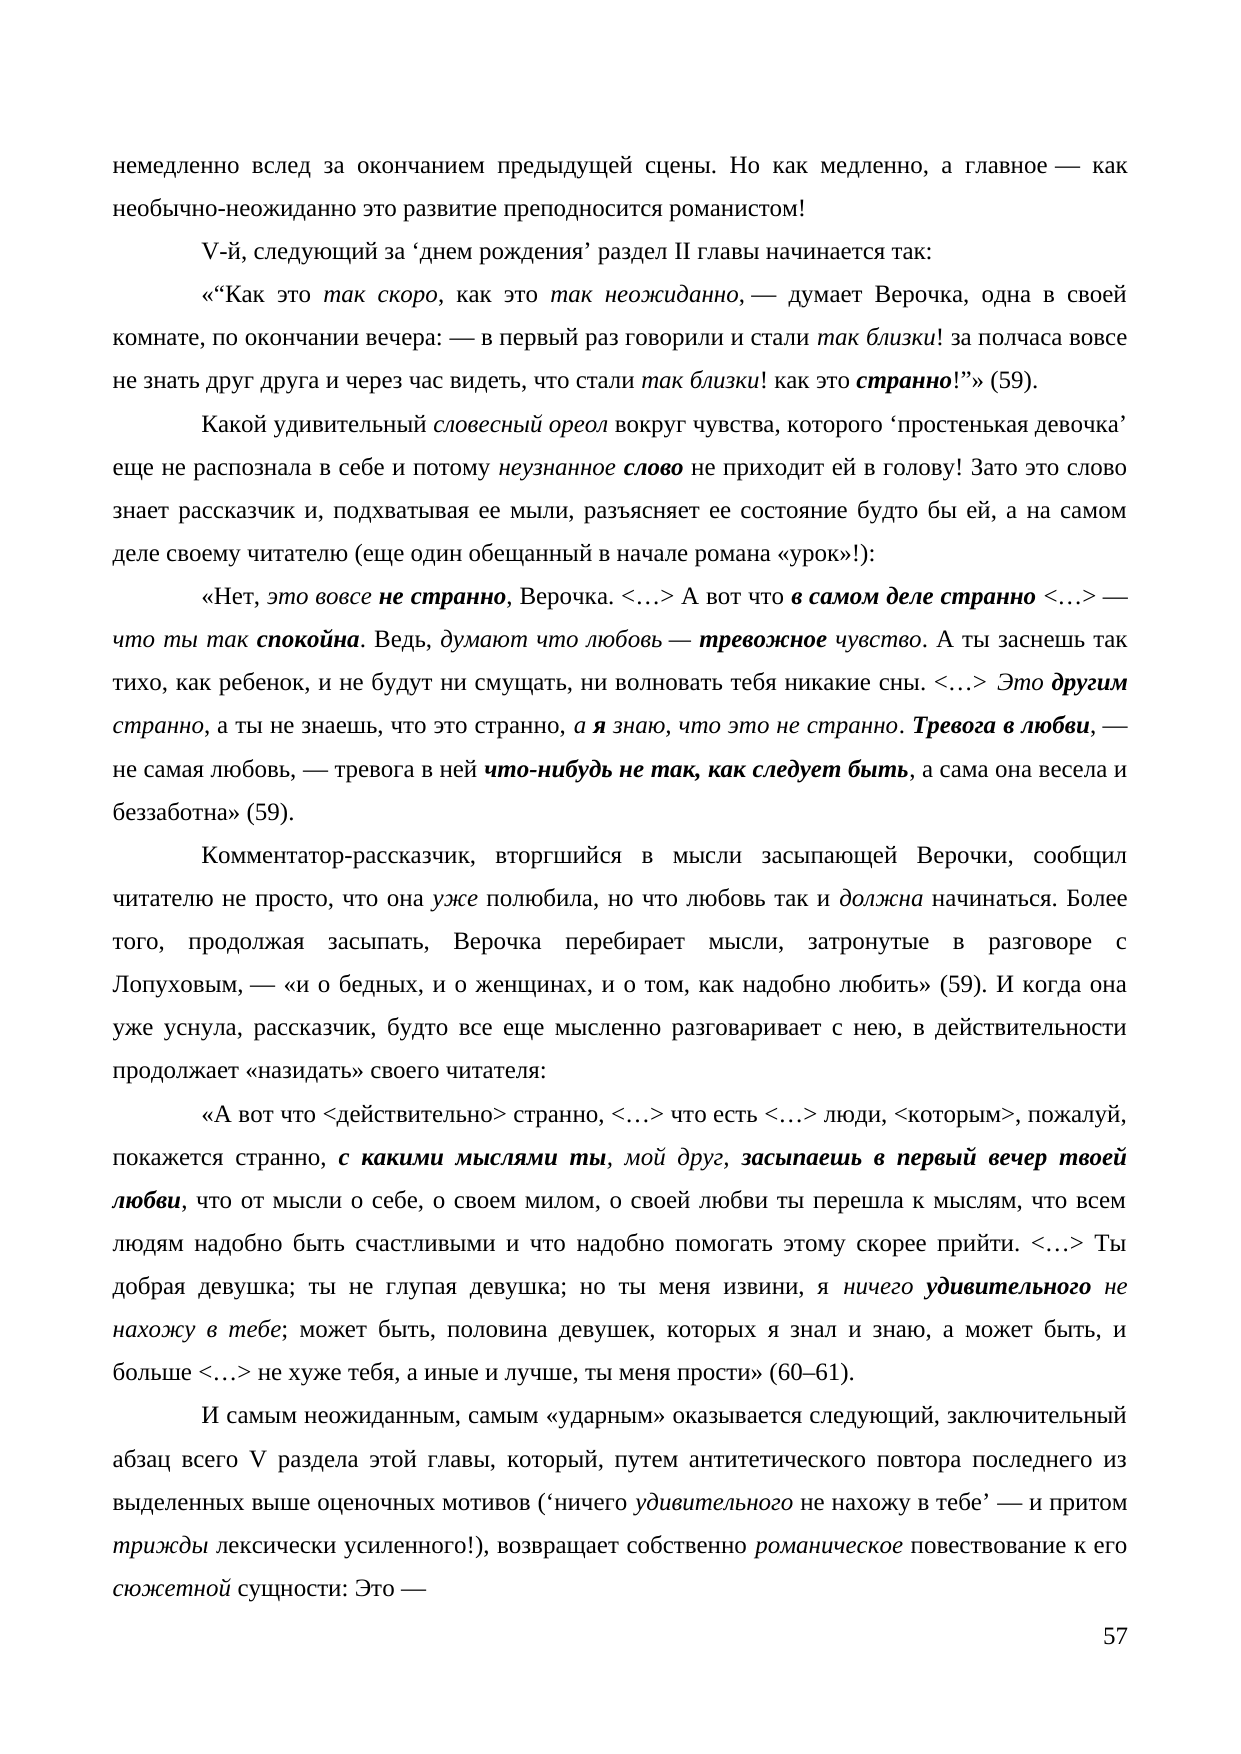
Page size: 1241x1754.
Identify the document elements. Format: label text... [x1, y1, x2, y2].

text Какой удивительный словесный ореол вокруг чувства, которого ‘простенькая девочка’ еще не распознала в себе и потому неузнанное слово не приходит ей в голову! Зато это слово знает рассказчик и, подхватывая ее мыли, разъясняет ее состояние будто бы ей, а на самом деле своему читателю (еще один обещанный в начале романа «урок»!): [112, 409, 1128, 567]
text «А вот что <действительно> странно, <…> что есть <…> люди, <которым>, пожалуй, покажется странно, с какими мыслями ты, мой друг, засыпаешь в первый вечер твоей любви, что от мысли о себе, о своем милом, о своей любви ты перешла к мыслям, что всем людям надобно быть счастливыми и что надобно помогать этому скорее прийти. <…> Ты добрая девушка; ты не глупая девушка; но ты меня извини, я ничего удивительного не нахожу в тебе; может быть, половина девушек, которых я знал и знаю, а может быть, и больше <…> не хуже тебя, а иные и лучше, ты меня прости» (60–61). [112, 1099, 1128, 1386]
text «“Как это так скоро, как это так неожиданно, — думает Верочка, одна в своей комнате, по окончании вечера: — в первый раз говорили и стали так близки! за полчаса вовсе не знать друг друга и через час видеть, что стали так близки! как это странно!”» (59). [112, 279, 1128, 394]
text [112, 150, 1128, 222]
text «Нет, это вовсе не странно, Верочка. <…> А вот что в самом деле странно <…> — что ты так спокойна. Ведь, думают что любовь — тревожное чувство. А ты заснешь так тихо, как ребенок, и не будут ни смущать, ни волновать тебя никакие сны. <…> Это другим странно, а ты не знаешь, что это странно, а я знаю, что это не странно. Тревога в любви, — не самая любовь, — тревога в ней что-нибудь не так, как следует быть, а сама она весела и беззаботна» (59). [112, 581, 1128, 826]
text V-й, следующий за ‘днем рождения’ раздел II главы начинается так: [112, 236, 1128, 265]
text И самым неожиданным, самым «ударным» оказывается следующий, заключительный абзац всего V раздела этой главы, который, путем антитетического повтора последнего из выделенных выше оценочных мотивов (‘ничего удивительного не нахожу в тебе’ — и притом трижды лексически усиленного!), возвращает собственно романическое повествование к его сюжетной сущности: Это — [112, 1401, 1128, 1602]
text Комментатор-рассказчик, вторгшийся в мысли засыпающей Верочки, сообщил читателю не просто, что она уже полюбила, но что любовь так и должна начинаться. Более того, продолжая засыпать, Верочка перебирает мысли, затронутые в разговоре с Лопуховым, — «и о бедных, и о женщинах, и о том, как надобно любить» (59). И когда она уже уснула, рассказчик, будто все еще мысленно разговаривает с нею, в действительности продолжает «назидать» своего читателя: [112, 840, 1128, 1084]
